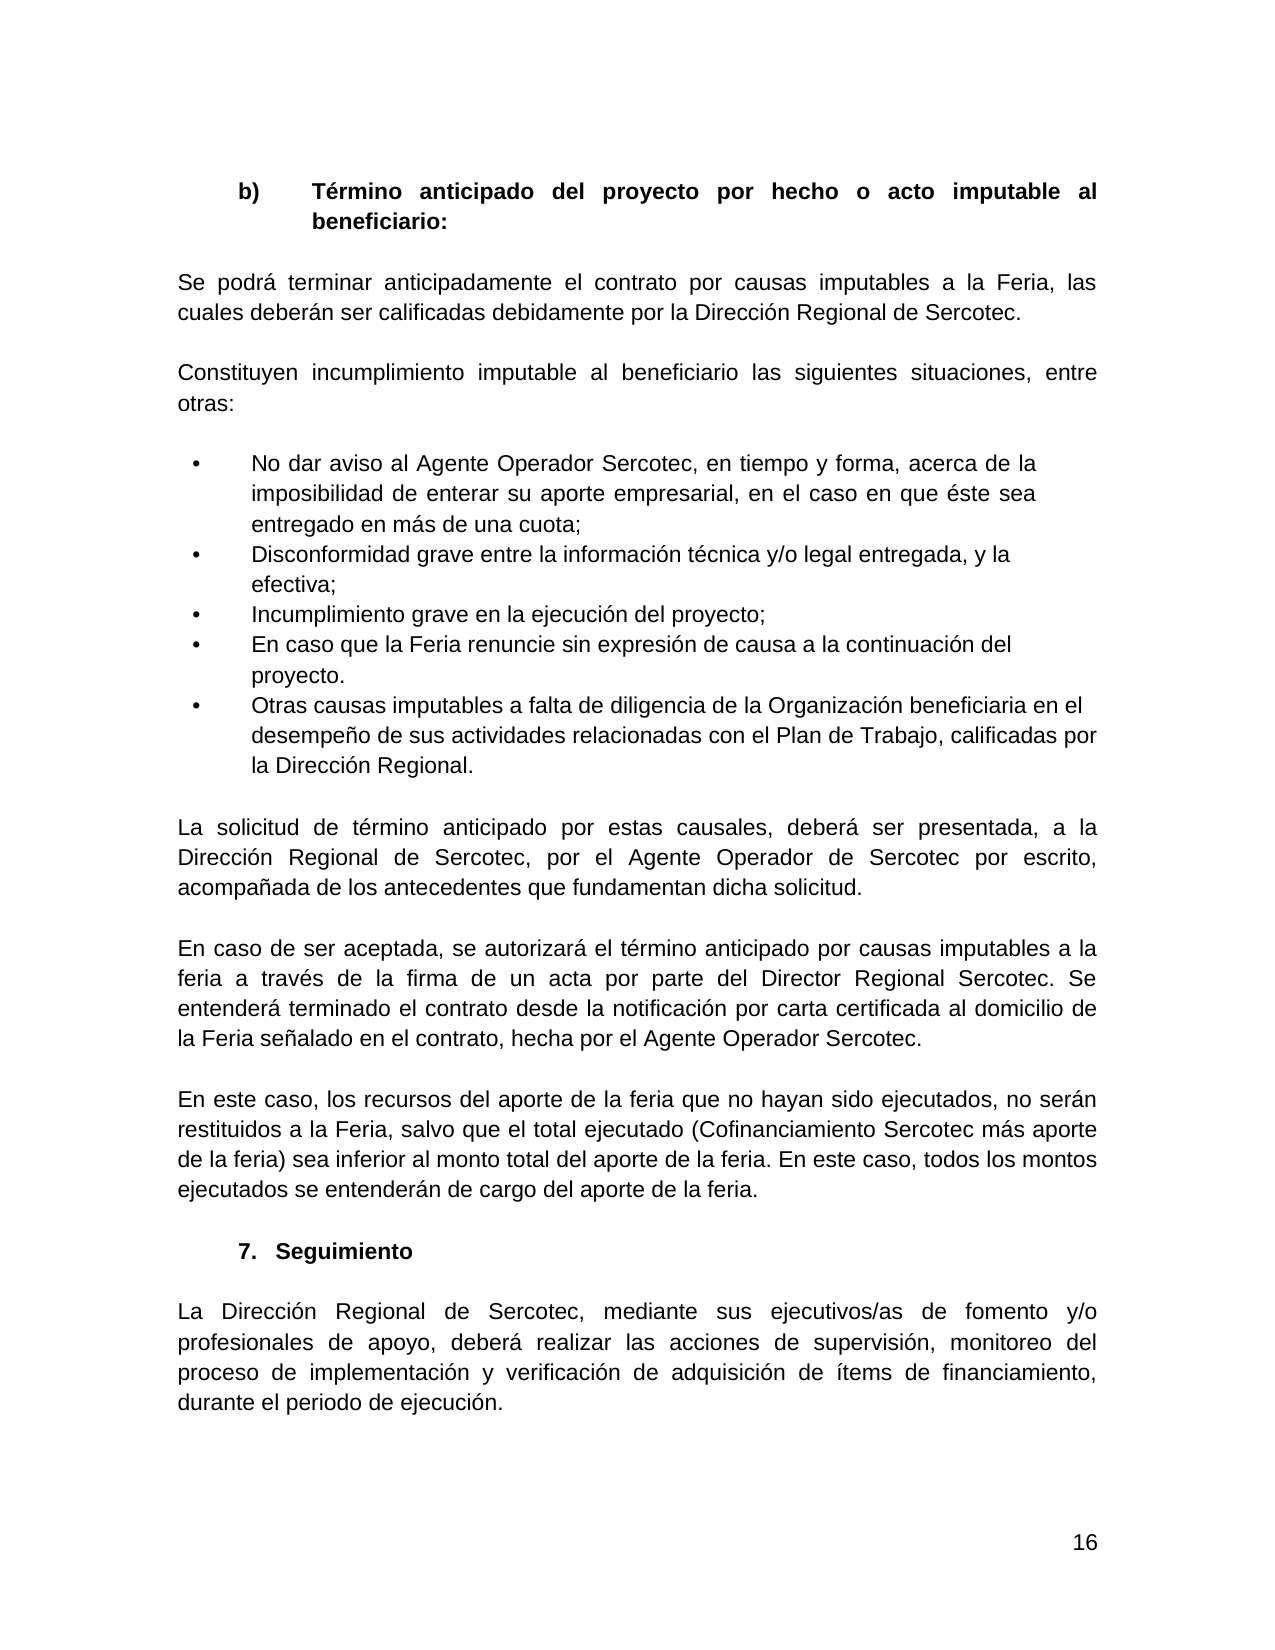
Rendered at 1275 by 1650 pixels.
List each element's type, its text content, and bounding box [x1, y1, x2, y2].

text Constituyen incumplimiento imputable al beneficiario las siguientes situaciones, entre otras: [177, 359, 1098, 416]
list No dar aviso al Agente Operador Sercotec, en tiempo y forma, acerca de la imposibilidad de enterar su aporte empresarial, en el caso en que éste sea entregado en más de una cuota; [192, 450, 1037, 537]
subtitle Término anticipado del proyecto por hecho o acto imputable al beneficiario: [238, 178, 1098, 234]
text En caso de ser aceptada, se autorizará el término anticipado por causas imputables a la feria a través de la firma de un acta por parte del Director Regional Sercotec. Se entenderá terminado el contrato desde la notificación por carta certificada al domicilio de la Feria señalado en el contrato, hecha por el Agente Operador Sercotec. [177, 935, 1098, 1052]
list Disconformidad grave entre la información técnica y/o legal entregada, y la efectiva; [192, 541, 1098, 597]
subtitle Seguimiento [238, 1238, 1098, 1264]
list Incumplimiento grave en la ejecución del proyecto; [192, 601, 1098, 628]
text Se podrá terminar anticipadamente el contrato por causas imputables a la Feria, las cuales deberán ser calificadas debidamente por la Dirección Regional de Sercotec. [177, 269, 1098, 325]
list En caso que la Feria renuncie sin expresión de causa a la continuación del proyecto. [192, 631, 1098, 688]
text La Dirección Regional de Sercotec, mediante sus ejecutivos/as de fomento y/o profesionales de apoyo, deberá realizar las acciones de supervisión, monitoreo del proceso de implementación y verificación de adquisición de ítems de financiamiento, durante el periodo de ejecución. [177, 1298, 1098, 1415]
text En este caso, los recursos del aporte de la feria que no hayan sido ejecutados, no serán restituidos a la Feria, salvo que el total ejecutado (Cofinanciamiento Sercotec más aporte de la feria) sea inferior al monto total del aporte de la feria. En este caso, todos los montos ejecutados se entenderán de cargo del aporte de la feria. [177, 1086, 1098, 1203]
list Otras causas imputables a falta de diligencia de la Organización beneficiaria en el desempeño de sus actividades relacionadas con el Plan de Trabajo, calificadas por la Dirección Regional. [192, 692, 1098, 779]
text La solicitud de término anticipado por estas causales, deberá ser presentada, a la Dirección Regional de Sercotec, por el Agente Operador de Sercotec por escrito, acompañada de los antecedentes que fundamentan dicha solicitud. [177, 814, 1098, 901]
